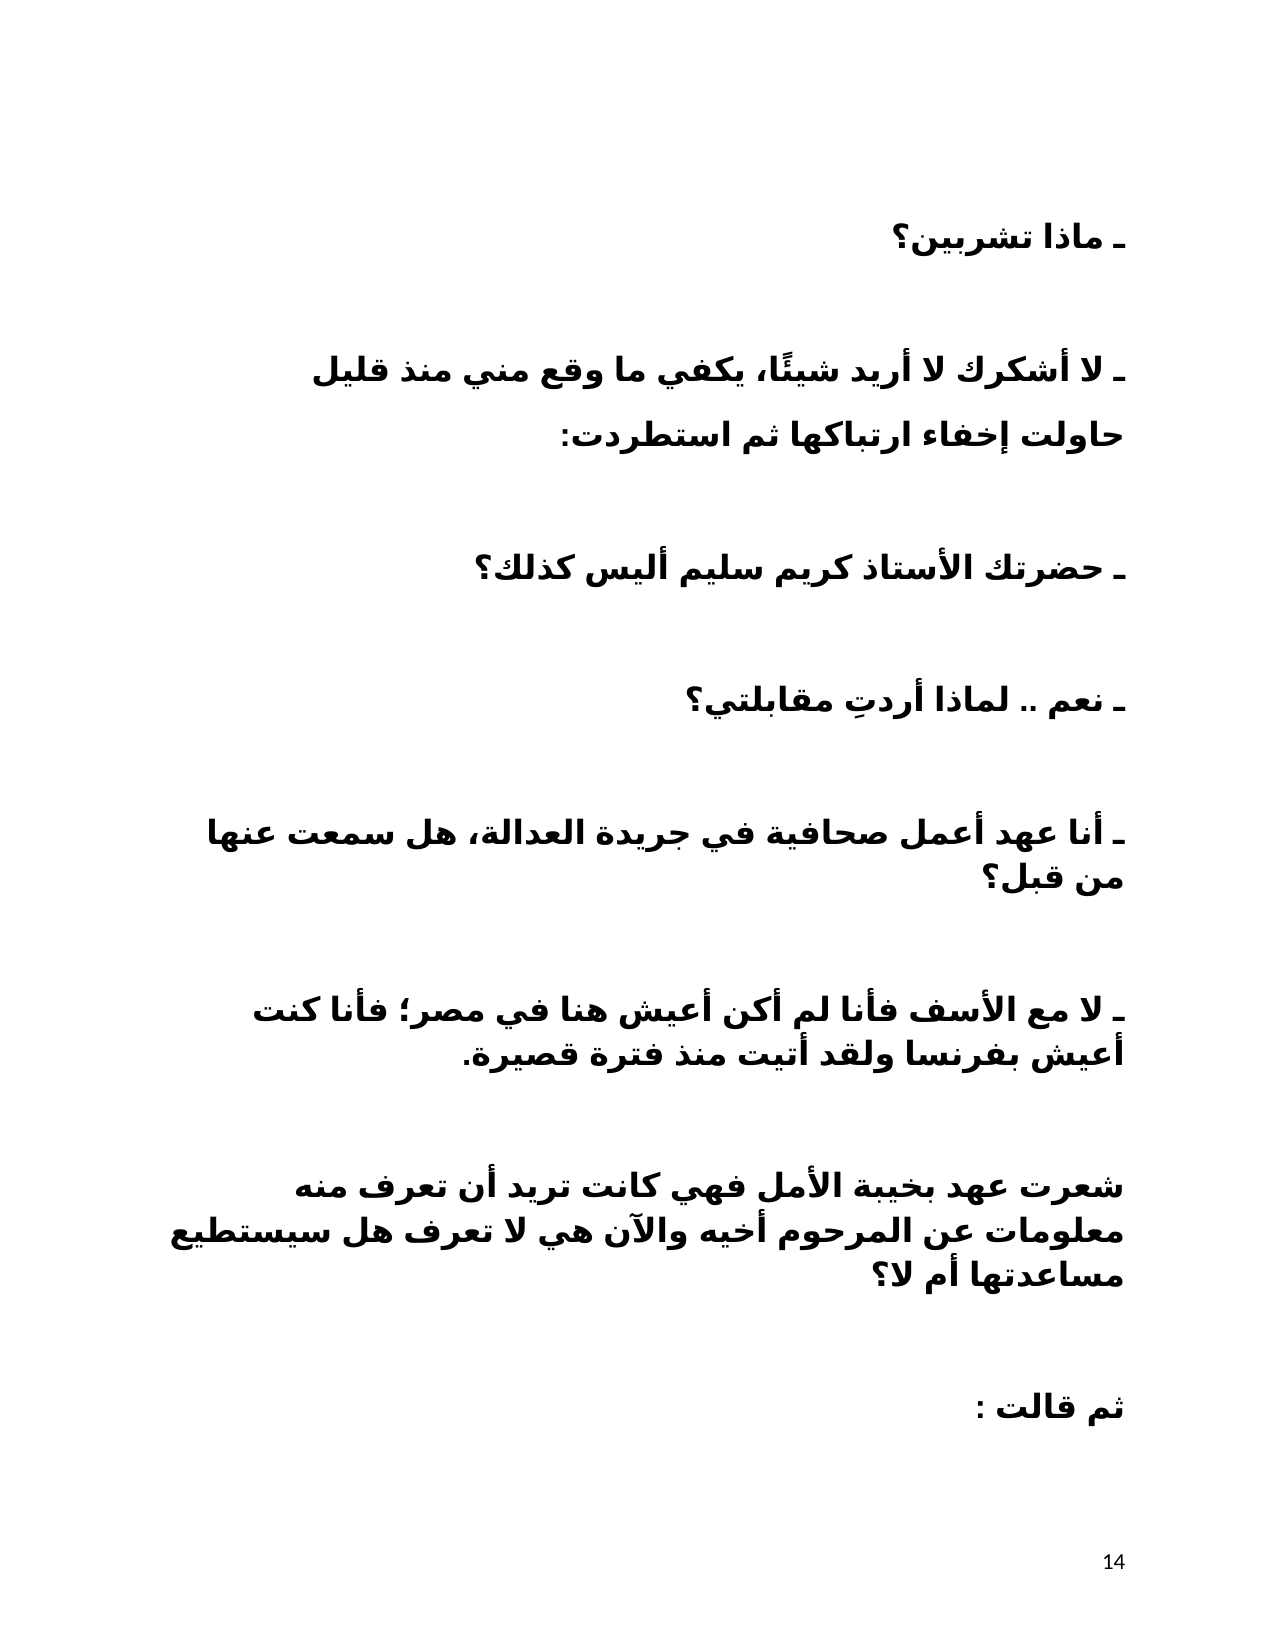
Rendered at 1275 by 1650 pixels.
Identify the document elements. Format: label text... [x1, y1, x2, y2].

text حاولت إخفاء ارتباكها ثم استطردت: [150, 415, 1125, 454]
text ـ نعم .. لماذا أردتِ مقابلتي؟ [150, 680, 1125, 719]
text ـ حضرتك الأستاذ كريم سليم أليس كذلك؟ [150, 548, 1125, 586]
text ـ ماذا تشربين؟ [150, 218, 1125, 256]
text ـ أنا عهد أعمل صحافية في جريدة العدالة، هل سمعت عنها من قبل؟ [150, 813, 1125, 896]
text ـ لا مع الأسف فأنا لم أكن أعيش هنا في مصر؛ فأنا كنت أعيش بفرنسا ولقد أتيت منذ فترة قصيرة. [150, 990, 1125, 1072]
text شعرت عهد بخيبة الأمل فهي كانت تريد أن تعرف منه معلومات عن المرحوم أخيه والآن هي لا تعرف هل سيستطيع مساعدتها أم لا؟ [150, 1167, 1125, 1293]
text ـ لا أشكرك لا أريد شيئًا، يكفي ما وقع مني منذ قليل [150, 350, 1125, 389]
text ثم قالت : [150, 1387, 1125, 1426]
